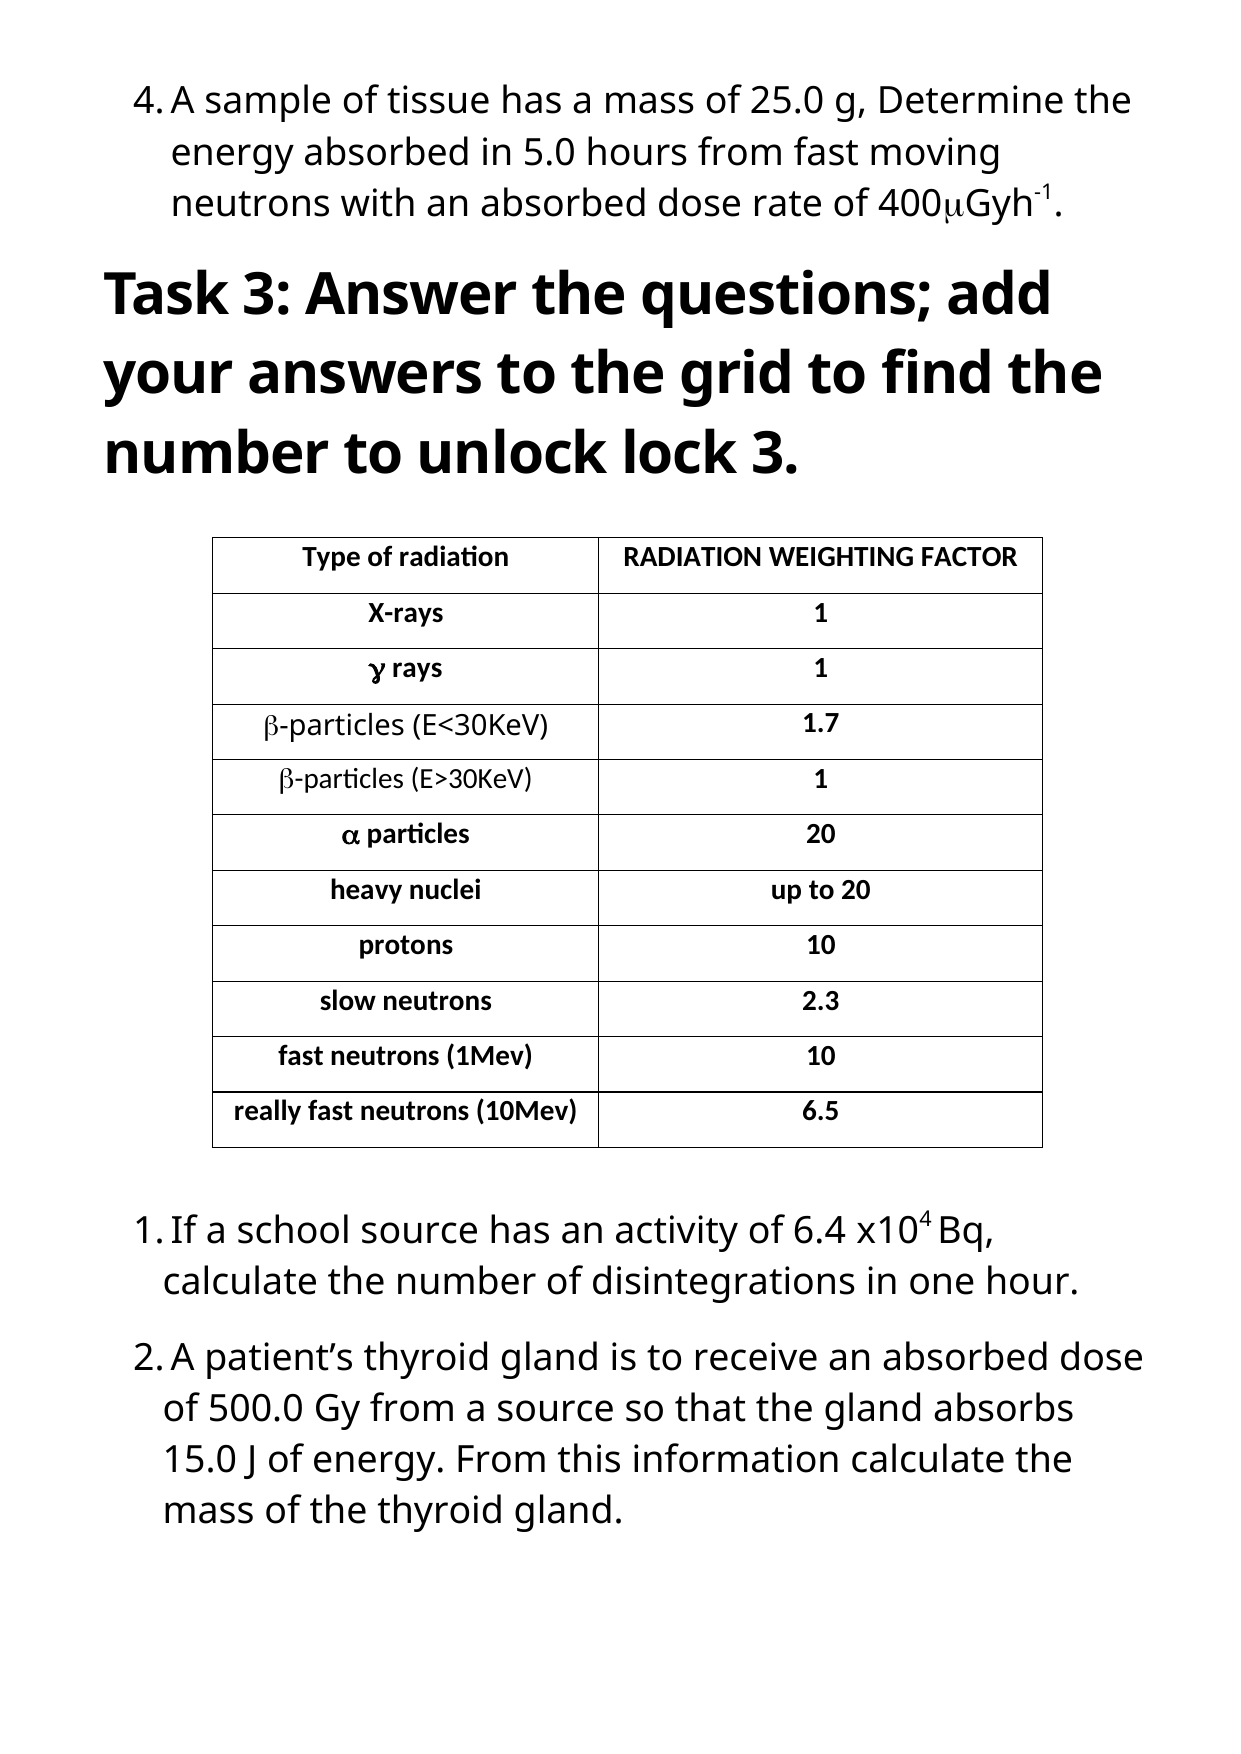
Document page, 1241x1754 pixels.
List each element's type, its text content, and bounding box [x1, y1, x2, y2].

table_cell really fast neutrons (10Mev) [213, 1093, 598, 1147]
list A patient’s thyroid gland is to receive an absorbed dose of 500.0 Gy from a source so that the gland absorbs 15.0 J of energy. From this information calculate the mass of the thyroid gland. [133, 1330, 1152, 1534]
table_cell 20 [599, 815, 1042, 870]
table_cell X-rays [213, 594, 598, 648]
table_cell -particles (E<30KeV) [213, 705, 598, 759]
list A sample of tissue has a mass of 25.0 g, Determine the energy absorbed in 5.0 hours from fast moving neutrons with an absorbed dose rate of 400Gyh-1. [133, 74, 1152, 227]
table_cell -particles (E>30KeV) [213, 760, 598, 814]
table_cell up to 20 [599, 871, 1042, 925]
table_cell 6.5 [599, 1093, 1042, 1147]
table_cell 1.7 [599, 705, 1042, 759]
table_cell 1 [599, 594, 1042, 648]
table_header Type of radiation [213, 538, 598, 593]
table_cell 10 [599, 1037, 1042, 1091]
title Task 3: Answer the questions; add your answers to the grid to find the number to unlock lock 3. [103, 252, 1152, 490]
table_cell 2.3 [599, 982, 1042, 1036]
table_cell particles [213, 815, 598, 870]
table_cell 10 [599, 926, 1042, 981]
table_cell slow neutrons [213, 982, 598, 1036]
table_cell 1 [599, 649, 1042, 703]
list If a school source has an activity of 6.4 x104 Bq, calculate the number of disintegrations in one hour. [133, 1203, 1152, 1305]
table_cell heavy nuclei [213, 871, 598, 925]
table_header RADIATION WEIGHTING FACTOR [599, 538, 1042, 593]
table_cell fast neutrons (1Mev) [213, 1037, 598, 1091]
table_cell protons [213, 926, 598, 981]
table_cell 1 [599, 760, 1042, 814]
table_cell rays [213, 649, 598, 703]
